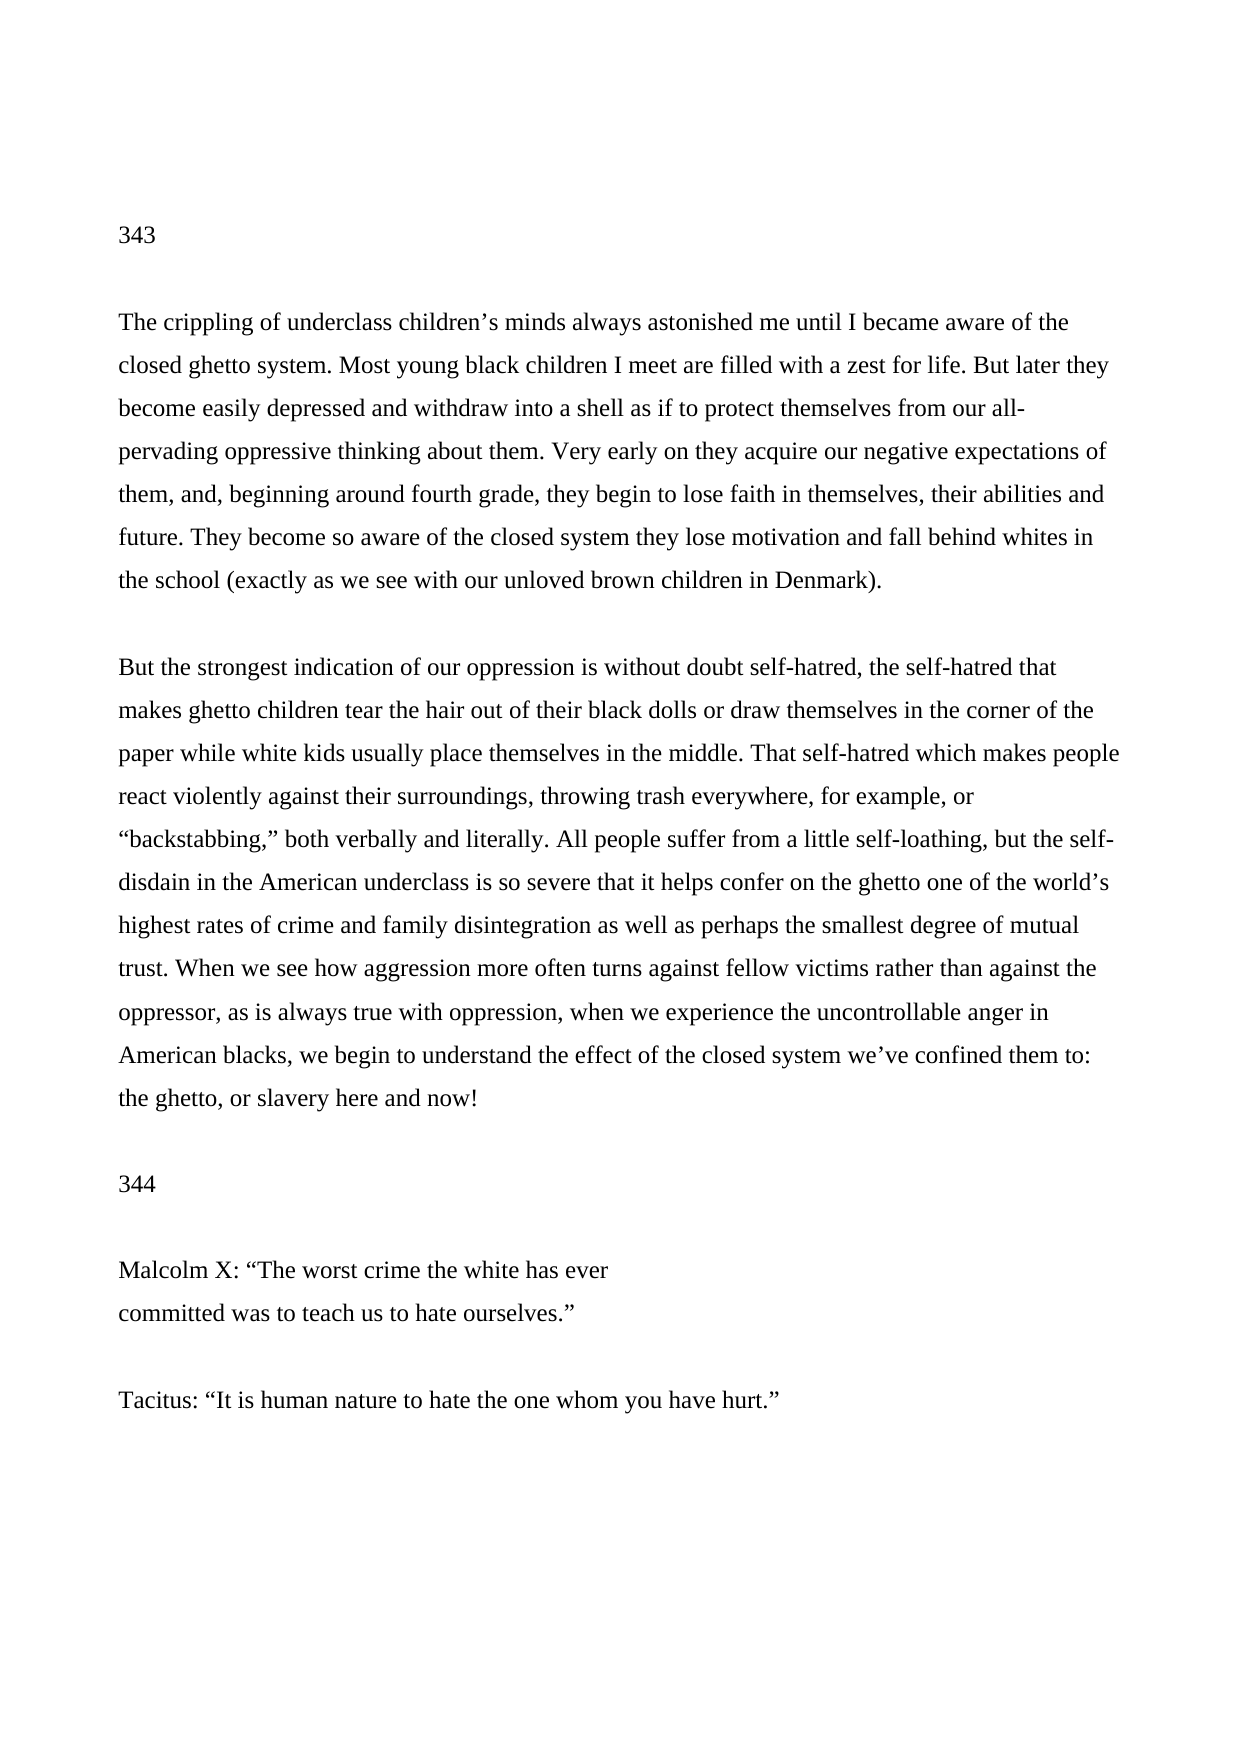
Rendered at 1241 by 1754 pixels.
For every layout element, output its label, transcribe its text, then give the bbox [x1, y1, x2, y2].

text committed was to teach us to hate ourselves.” [118, 1298, 1122, 1370]
text But the strongest indication of our oppression is without doubt self-hatred, the self-hatred that makes ghetto children tear the hair out of their black dolls or draw themselves in the corner of the paper while white kids usually place themselves in the middle. That self-hatred which makes people react violently against their surroundings, throwing trash everywhere, for example, or “backstabbing,” both verbally and literally. All people suffer from a little self-loathing, but the self-disdain in the American underclass is so severe that it helps confer on the ghetto one of the world’s highest rates of crime and family disintegration as well as perhaps the smallest degree of mutual trust. When we see how aggression more often turns against fellow victims rather than against the oppressor, as is always true with oppression, when we experience the uncontrollable anger in American blacks, we begin to understand the effect of the closed system we’ve confined them to: the ghetto, or slavery here and now! 344 [118, 652, 1122, 1241]
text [118, 1385, 1122, 1500]
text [118, 177, 1122, 292]
text Malcolm X: “The worst crime the white has ever [118, 1255, 1122, 1284]
text The crippling of underclass children’s minds always astonished me until I became aware of the closed ghetto system. Most young black children I meet are filled with a zest for life. But later they become easily depressed and withdraw into a shell as if to protect themselves from our all-pervading oppressive thinking about them. Very early on they acquire our negative expectations of them, and, beginning around fourth grade, they begin to lose faith in themselves, their abilities and future. They become so aware of the closed system they lose motivation and fall behind whites in the school (exactly as we see with our unloved brown children in Denmark). [118, 307, 1122, 637]
